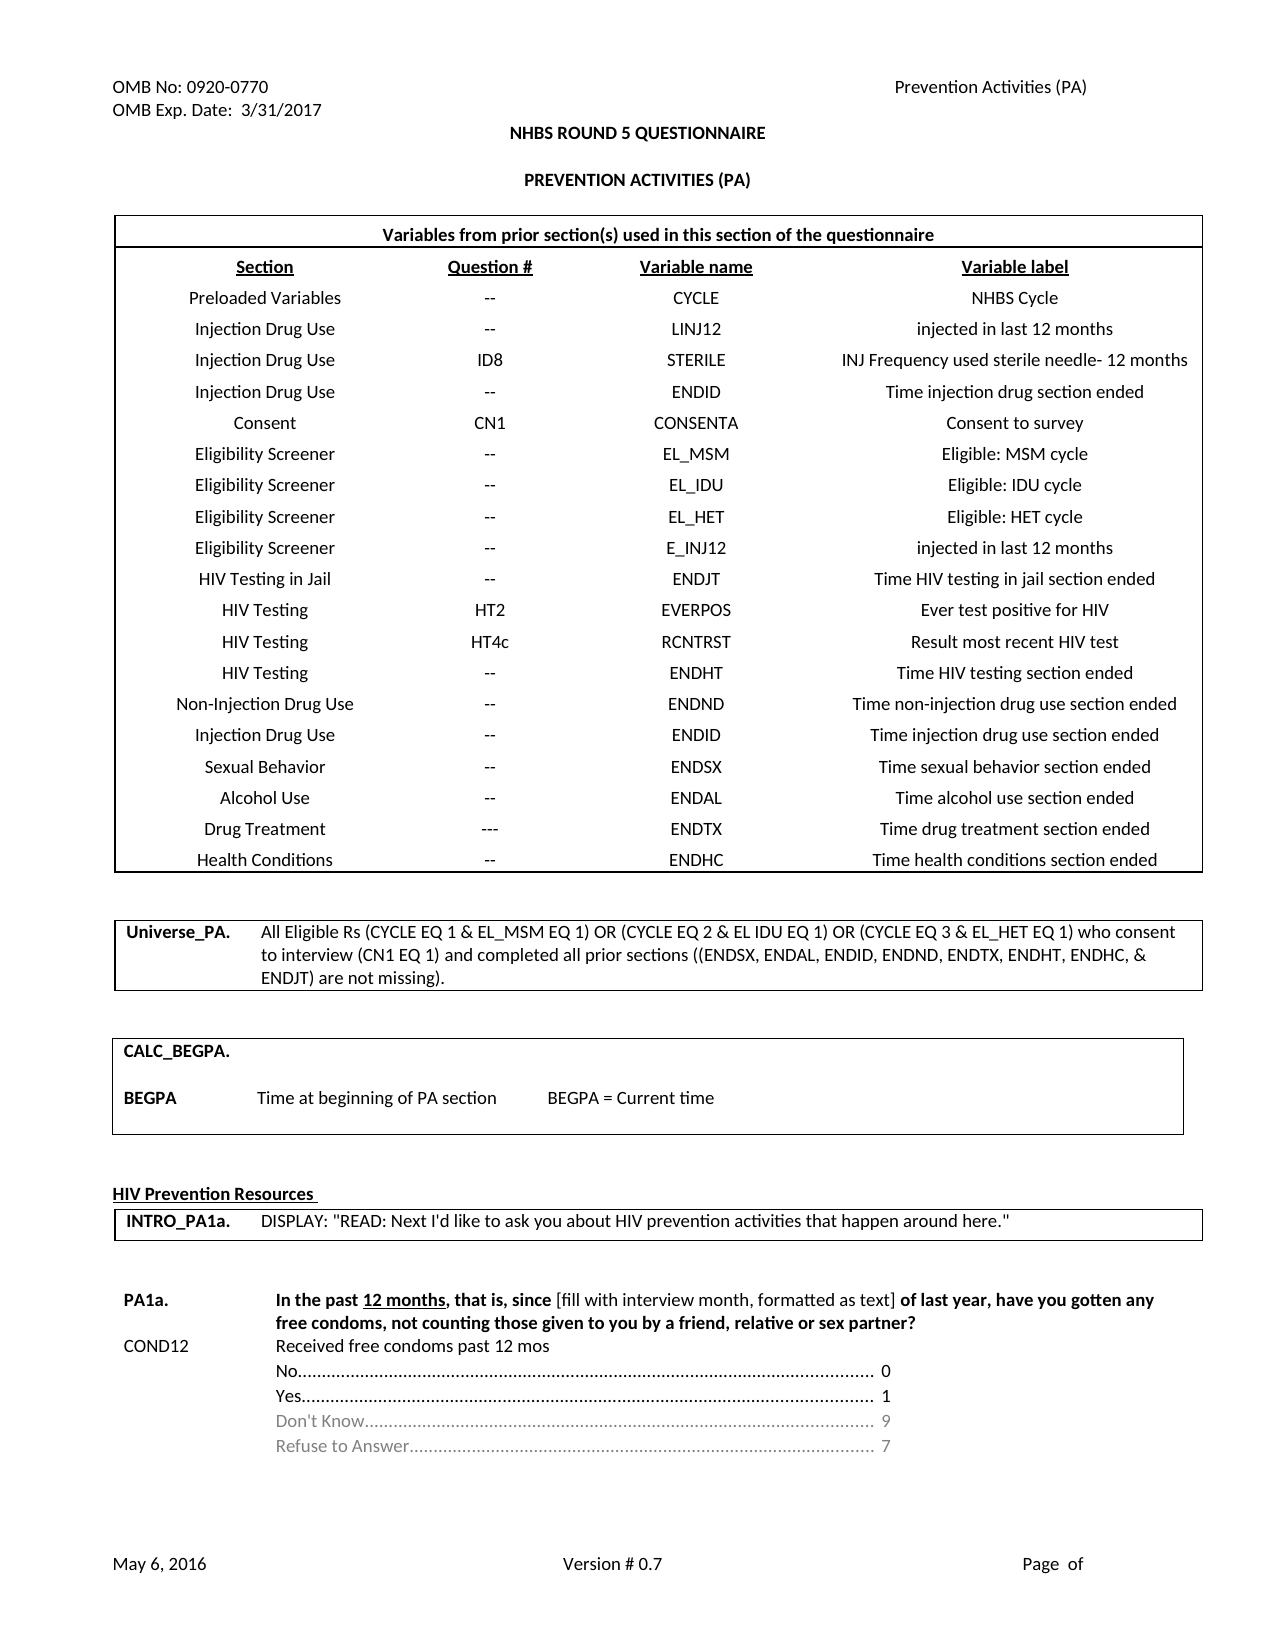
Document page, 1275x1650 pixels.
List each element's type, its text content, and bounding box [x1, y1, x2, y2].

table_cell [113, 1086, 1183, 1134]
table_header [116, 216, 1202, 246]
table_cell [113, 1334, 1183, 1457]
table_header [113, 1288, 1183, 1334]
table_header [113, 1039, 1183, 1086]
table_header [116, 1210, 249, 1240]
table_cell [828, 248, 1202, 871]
subtitle PREVENTION ACTIVITIES (PA) [112, 168, 1162, 191]
subtitle HIV Prevention Resources [112, 1182, 1162, 1205]
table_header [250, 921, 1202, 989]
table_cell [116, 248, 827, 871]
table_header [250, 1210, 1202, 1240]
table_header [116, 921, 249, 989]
text NHBS ROUND 5 QUESTIONNAIRE [112, 121, 1162, 144]
